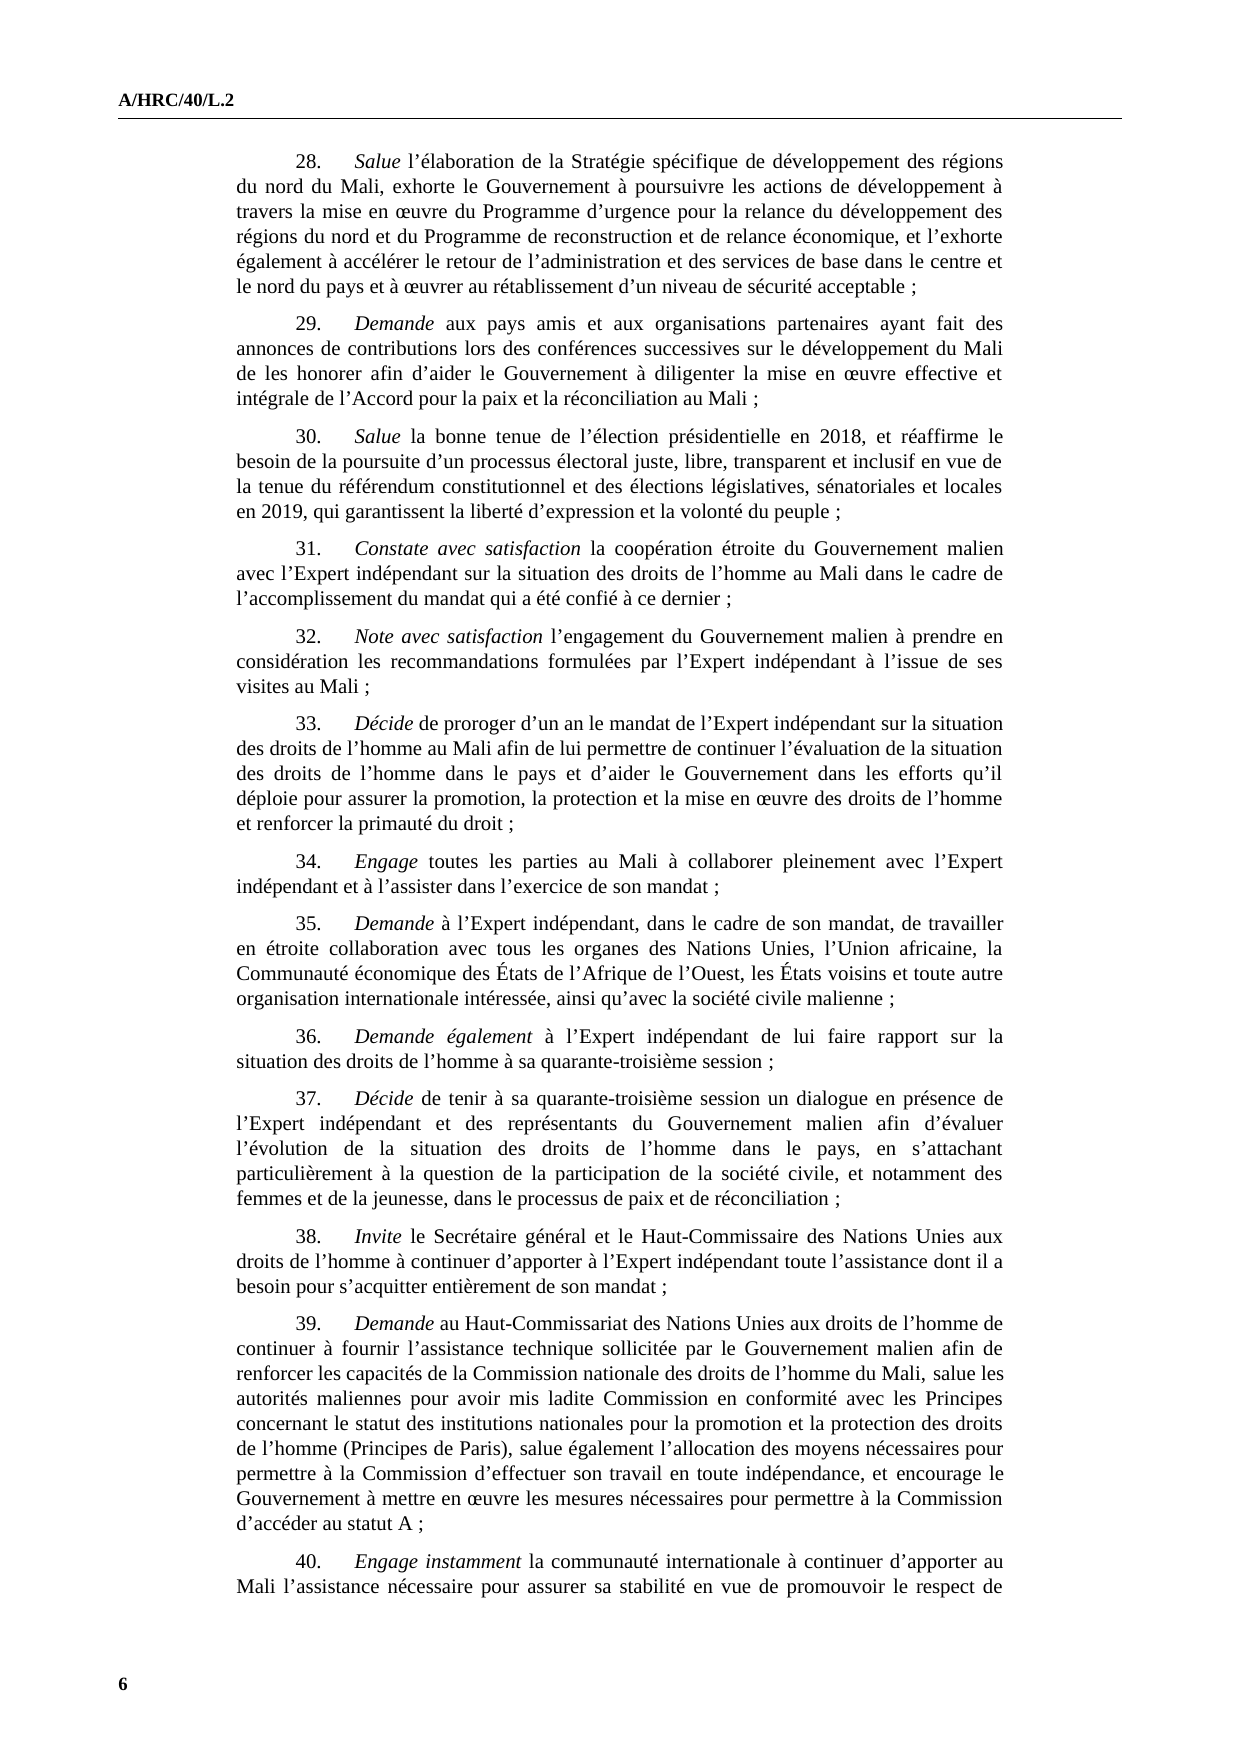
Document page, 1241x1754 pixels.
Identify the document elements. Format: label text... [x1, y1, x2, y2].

text 34. Engage toutes les parties au Mali à collaborer pleinement avec l’Expert indépendant et à l’assister dans l’exercice de son mandat ; [236, 848, 1004, 898]
text 38. Invite le Secrétaire général et le Haut-Commissaire des Nations Unies aux droits de l’homme à continuer d’apporter à l’Expert indépendant toute l’assistance dont il a besoin pour s’acquitter entièrement de son mandat ; [236, 1223, 1004, 1298]
text 30. Salue la bonne tenue de l’élection présidentielle en 2018, et réaffirme le besoin de la poursuite d’un processus électoral juste, libre, transparent et inclusif en vue de la tenue du référendum constitutionnel et des élections législatives, sénatoriales et locales en 2019, qui garantissent la liberté d’expression et la volonté du peuple ; [236, 423, 1004, 523]
text 35. Demande à l’Expert indépendant, dans le cadre de son mandat, de travailler en étroite collaboration avec tous les organes des Nations Unies, l’Union africaine, la Communauté économique des États de l’Afrique de l’Ouest, les États voisins et toute autre organisation internationale intéressée, ainsi qu’avec la société civile malienne ; [236, 910, 1004, 1010]
text 33. Décide de proroger d’un an le mandat de l’Expert indépendant sur la situation des droits de l’homme au Mali afin de lui permettre de continuer l’évaluation de la situation des droits de l’homme dans le pays et d’aider le Gouvernement dans les efforts qu’il déploie pour assurer la promotion, la protection et la mise en œuvre des droits de l’homme et renforcer la primauté du droit ; [236, 710, 1004, 835]
text 37. Décide de tenir à sa quarante-troisième session un dialogue en présence de l’Expert indépendant et des représentants du Gouvernement malien afin d’évaluer l’évolution de la situation des droits de l’homme dans le pays, en s’attachant particulièrement à la question de la participation de la société civile, et notamment des femmes et de la jeunesse, dans le processus de paix et de réconciliation ; [236, 1085, 1004, 1210]
text 31. Constate avec satisfaction la coopération étroite du Gouvernement malien avec l’Expert indépendant sur la situation des droits de l’homme au Mali dans le cadre de l’accomplissement du mandat qui a été confié à ce dernier ; [236, 535, 1004, 610]
text 28. Salue l’élaboration de la Stratégie spécifique de développement des régions du nord du Mali, exhorte le Gouvernement à poursuivre les actions de développement à travers la mise en œuvre du Programme d’urgence pour la relance du développement des régions du nord et du Programme de reconstruction et de relance économique, et l’exhorte également à accélérer le retour de l’administration et des services de base dans le centre et le nord du pays et à œuvrer au rétablissement d’un niveau de sécurité acceptable ; [236, 148, 1004, 298]
text 32. Note avec satisfaction l’engagement du Gouvernement malien à prendre en considération les recommandations formulées par l’Expert indépendant à l’issue de ses visites au Mali ; [236, 623, 1004, 698]
text 39. Demande au Haut-Commissariat des Nations Unies aux droits de l’homme de continuer à fournir l’assistance technique sollicitée par le Gouvernement malien afin de renforcer les capacités de la Commission nationale des droits de l’homme du Mali, salue les autorités maliennes pour avoir mis ladite Commission en conformité avec les Principes concernant le statut des institutions nationales pour la promotion et la protection des droits de l’homme (Principes de Paris), salue également l’allocation des moyens nécessaires pour permettre à la Commission d’effectuer son travail en toute indépendance, et encourage le Gouvernement à mettre en œuvre les mesures nécessaires pour permettre à la Commission d’accéder au statut A ; [236, 1310, 1004, 1535]
text 36. Demande également à l’Expert indépendant de lui faire rapport sur la situation des droits de l’homme à sa quarante-troisième session ; [236, 1023, 1004, 1073]
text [236, 1548, 1004, 1598]
text 29. Demande aux pays amis et aux organisations partenaires ayant fait des annonces de contributions lors des conférences successives sur le développement du Mali de les honorer afin d’aider le Gouvernement à diligenter la mise en œuvre effective et intégrale de l’Accord pour la paix et la réconciliation au Mali ; [236, 310, 1004, 410]
